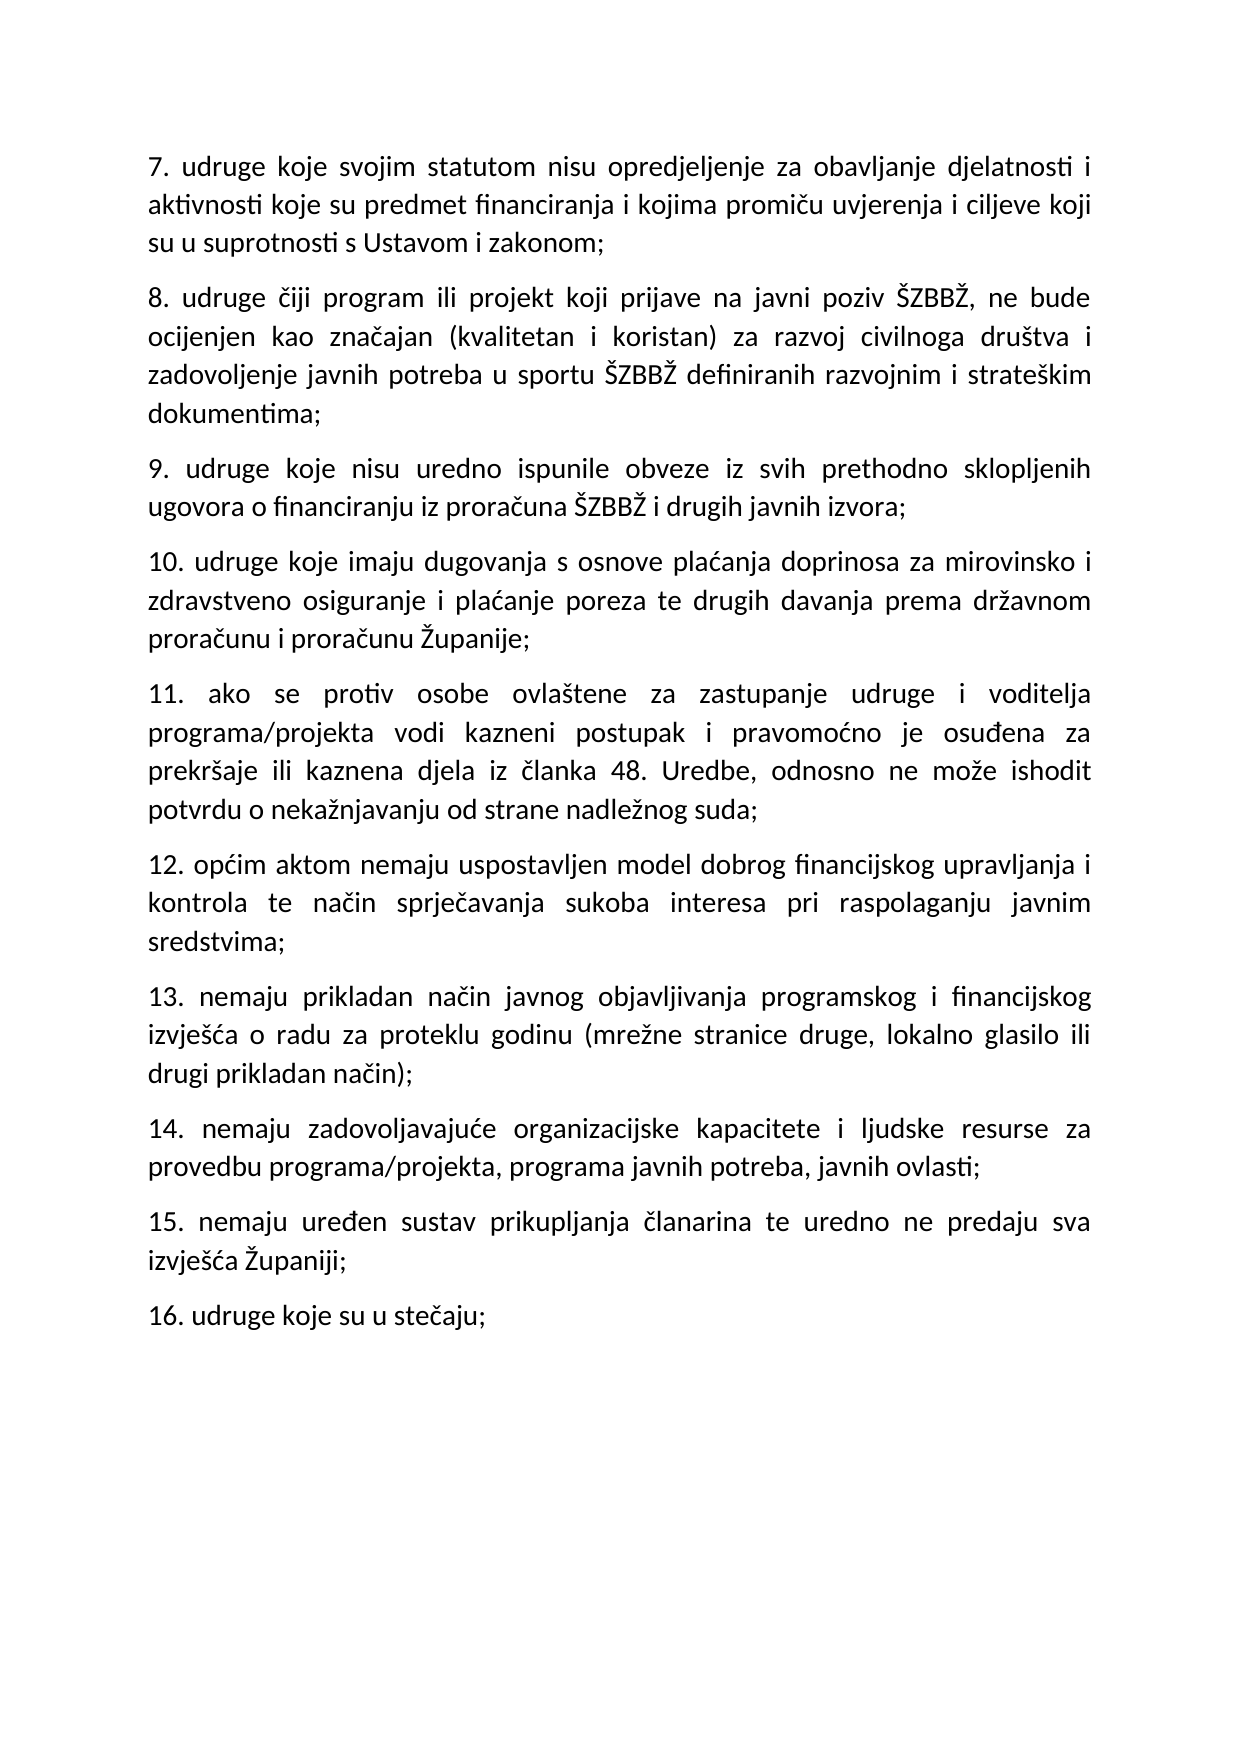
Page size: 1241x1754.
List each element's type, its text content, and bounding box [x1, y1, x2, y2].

text 13. nemaju prikladan način javnog objavljivanja programskog i financijskog izvješća o radu za proteklu godinu (mrežne stranice druge, lokalno glasilo ili drugi prikladan način); [148, 978, 1093, 1090]
text 12. općim aktom nemaju uspostavljen model dobrog financijskog upravljanja i kontrola te način sprječavanja sukoba interesa pri raspolaganju javnim sredstvima; [148, 846, 1093, 958]
text 15. nemaju uređen sustav prikupljanja članarina te uredno ne predaju sva izvješća Županiji; [148, 1203, 1093, 1277]
text 9. udruge koje nisu uredno ispunile obveze iz svih prethodno sklopljenih ugovora o financiranju iz proračuna ŠZBBŽ i drugih javnih izvora; [148, 450, 1093, 524]
text 10. udruge koje imaju dugovanja s osnove plaćanja doprinosa za mirovinsko i zdravstveno osiguranje i plaćanje poreza te drugih davanja prema državnom proračunu i proračunu Županije; [148, 543, 1093, 656]
text 16. udruge koje su u stečaju; [148, 1297, 1093, 1333]
text 8. udruge čiji program ili projekt koji prijave na javni poziv ŠZBBŽ, ne bude ocijenjen kao značajan (kvalitetan i koristan) za razvoj civilnoga društva i zadovoljenje javnih potreba u sportu ŠZBBŽ definiranih razvojnim i strateškim dokumentima; [148, 279, 1093, 431]
text 11. ako se protiv osobe ovlaštene za zastupanje udruge i voditelja programa/projekta vodi kazneni postupak i pravomoćno je osuđena za prekršaje ili kaznena djela iz članka 48. Uredbe, odnosno ne može ishodit potvrdu o nekažnjavanju od strane nadležnog suda; [148, 676, 1093, 826]
text 14. nemaju zadovoljavajuće organizacijske kapacitete i ljudske resurse za provedbu programa/projekta, programa javnih potreba, javnih ovlasti; [148, 1110, 1093, 1184]
text 7. udruge koje svojim statutom nisu opredjeljenje za obavljanje djelatnosti i aktivnosti koje su predmet financiranja i kojima promiču uvjerenja i ciljeve koji su u suprotnosti s Ustavom i zakonom; [148, 148, 1093, 260]
